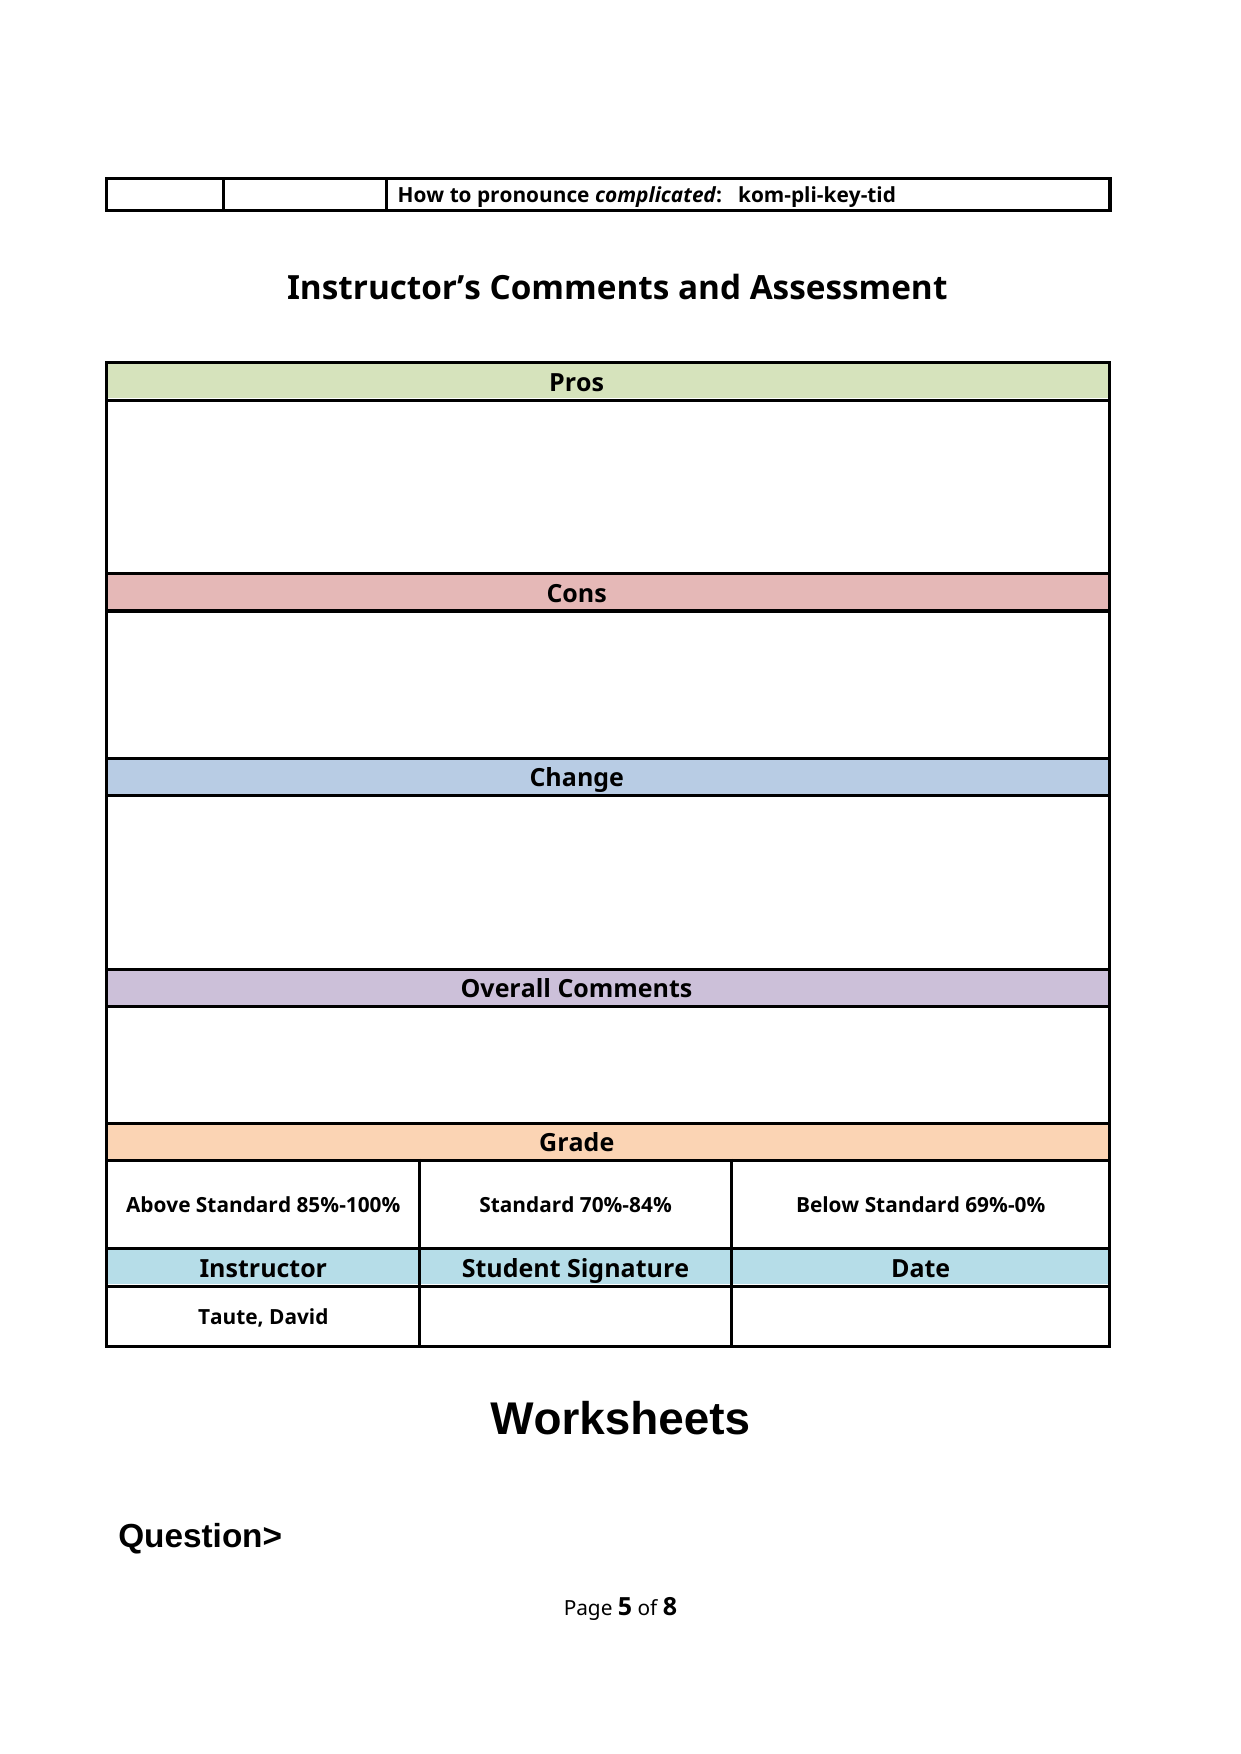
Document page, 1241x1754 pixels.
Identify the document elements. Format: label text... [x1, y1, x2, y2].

table_cell Taute, David [108, 1288, 418, 1344]
table_cell Below Standard 69%-0% [733, 1162, 1108, 1247]
table_cell [108, 180, 222, 209]
text Question> [118, 1516, 1122, 1555]
table_cell [733, 1288, 1108, 1344]
table_cell Student Signature [421, 1250, 730, 1284]
table_cell [108, 402, 1108, 572]
table_cell Standard 70%-84% [421, 1162, 730, 1247]
table_cell Above Standard 85%-100% [108, 1162, 418, 1247]
text Worksheets [118, 1391, 1122, 1444]
table_cell [108, 1008, 1108, 1122]
table_cell [108, 797, 1108, 968]
table_cell Instructor [108, 1250, 418, 1284]
table_cell Change [108, 760, 1108, 794]
table_cell [225, 180, 385, 209]
table_cell [421, 1288, 730, 1344]
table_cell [388, 180, 1108, 209]
table_cell [108, 613, 1108, 757]
table_cell Cons [108, 575, 1108, 609]
table_cell Grade [108, 1125, 1108, 1159]
table_header Pros [108, 364, 1108, 398]
table_cell Date [733, 1250, 1108, 1284]
table_cell Overall Comments [108, 971, 1108, 1005]
